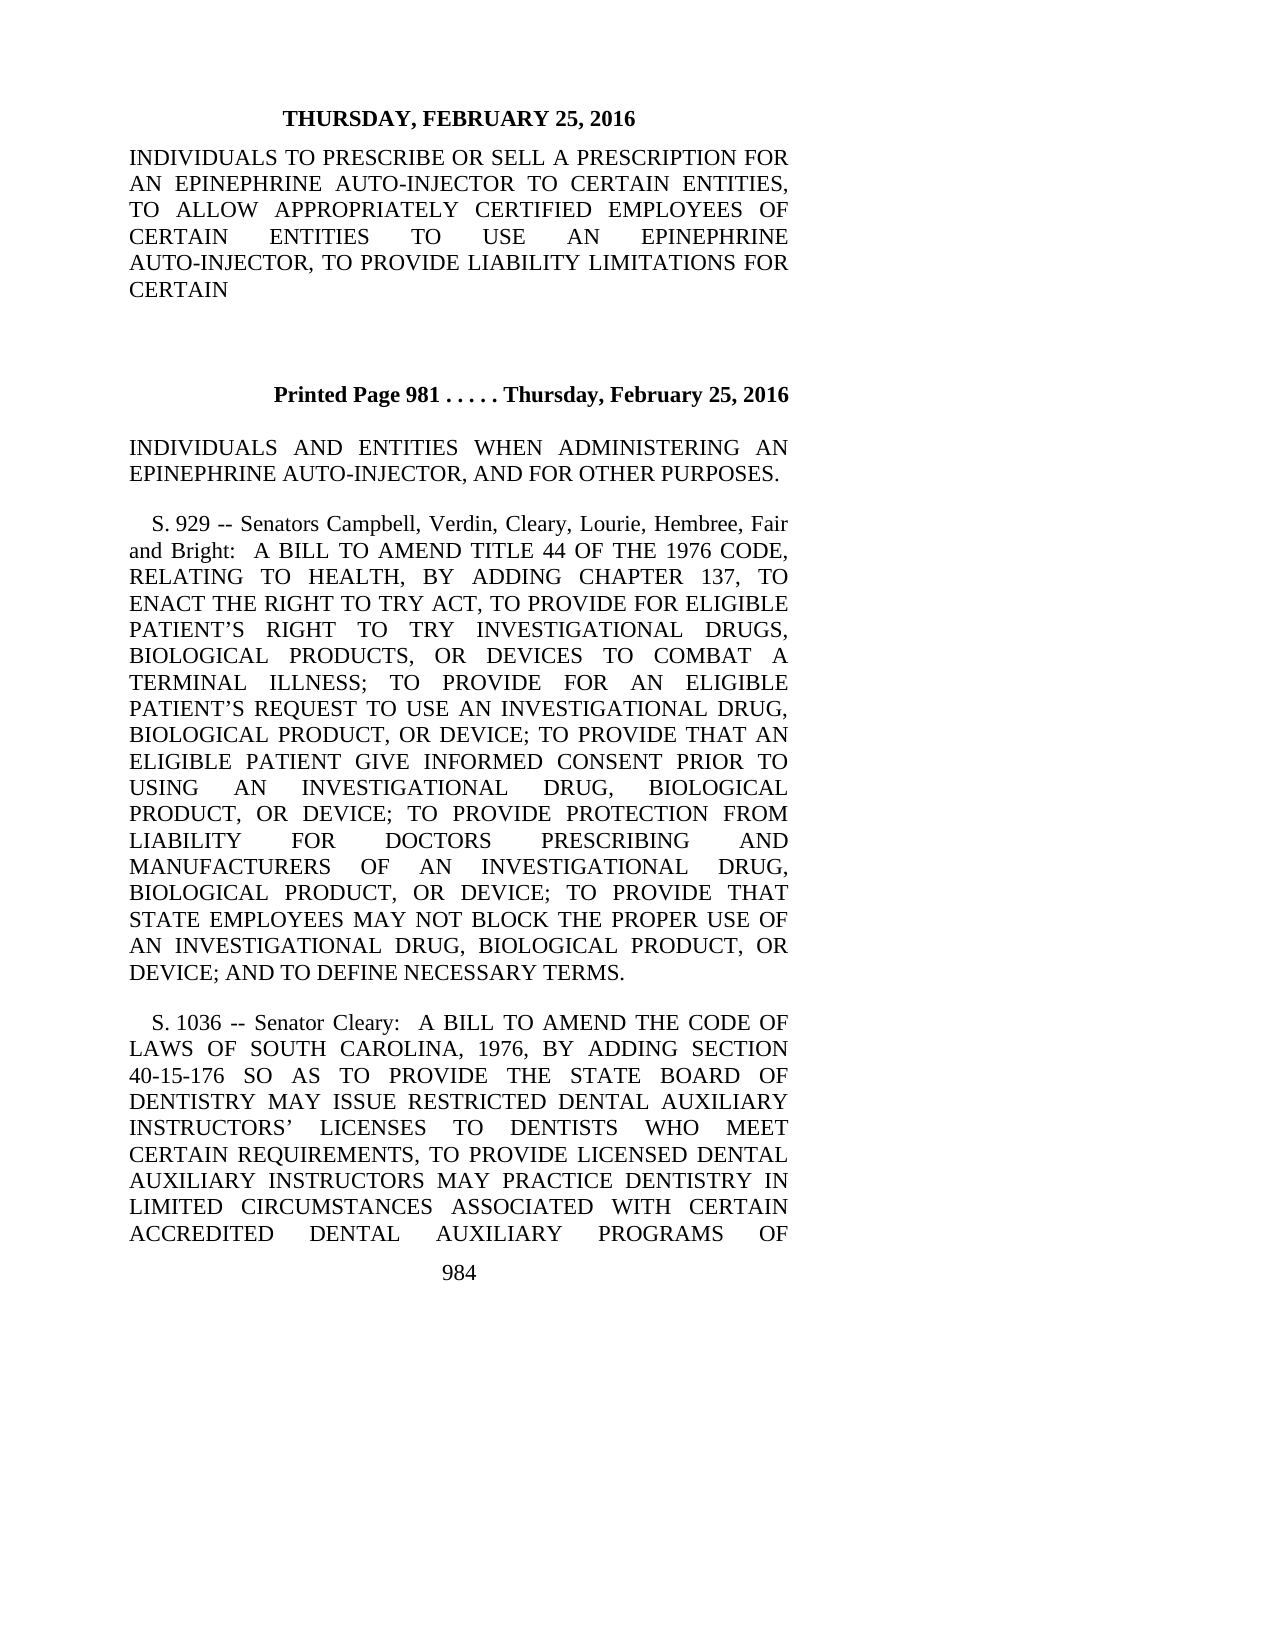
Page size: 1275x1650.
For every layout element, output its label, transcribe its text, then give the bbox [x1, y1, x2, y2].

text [129, 144, 789, 302]
text S. 929 -- Senators Campbell, Verdin, Cleary, Lourie, Hembree, Fair and Bright: A BILL TO AMEND TITLE 44 OF THE 1976 CODE, RELATING TO HEALTH, BY ADDING CHAPTER 137, TO ENACT THE RIGHT TO TRY ACT, TO PROVIDE FOR ELIGIBLE PATIENT’S RIGHT TO TRY INVESTIGATIONAL DRUGS, BIOLOGICAL PRODUCTS, OR DEVICES TO COMBAT A TERMINAL ILLNESS; TO PROVIDE FOR AN ELIGIBLE PATIENT’S REQUEST TO USE AN INVESTIGATIONAL DRUG, BIOLOGICAL PRODUCT, OR DEVICE; TO PROVIDE THAT AN ELIGIBLE PATIENT GIVE INFORMED CONSENT PRIOR TO USING AN INVESTIGATIONAL DRUG, BIOLOGICAL PRODUCT, OR DEVICE; TO PROVIDE PROTECTION FROM LIABILITY FOR DOCTORS PRESCRIBING AND MANUFACTURERS OF AN INVESTIGATIONAL DRUG, BIOLOGICAL PRODUCT, OR DEVICE; TO PROVIDE THAT STATE EMPLOYEES MAY NOT BLOCK THE PROPER USE OF AN INVESTIGATIONAL DRUG, BIOLOGICAL PRODUCT, OR DEVICE; AND TO DEFINE NECESSARY TERMS. [129, 511, 789, 985]
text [129, 1009, 789, 1246]
text INDIVIDUALS AND ENTITIES WHEN ADMINISTERING AN EPINEPHRINE AUTO-INJECTOR, AND FOR OTHER PURPOSES. [129, 434, 789, 486]
text Printed Page 981 . . . . . Thursday, February 25, 2016 [129, 381, 789, 407]
